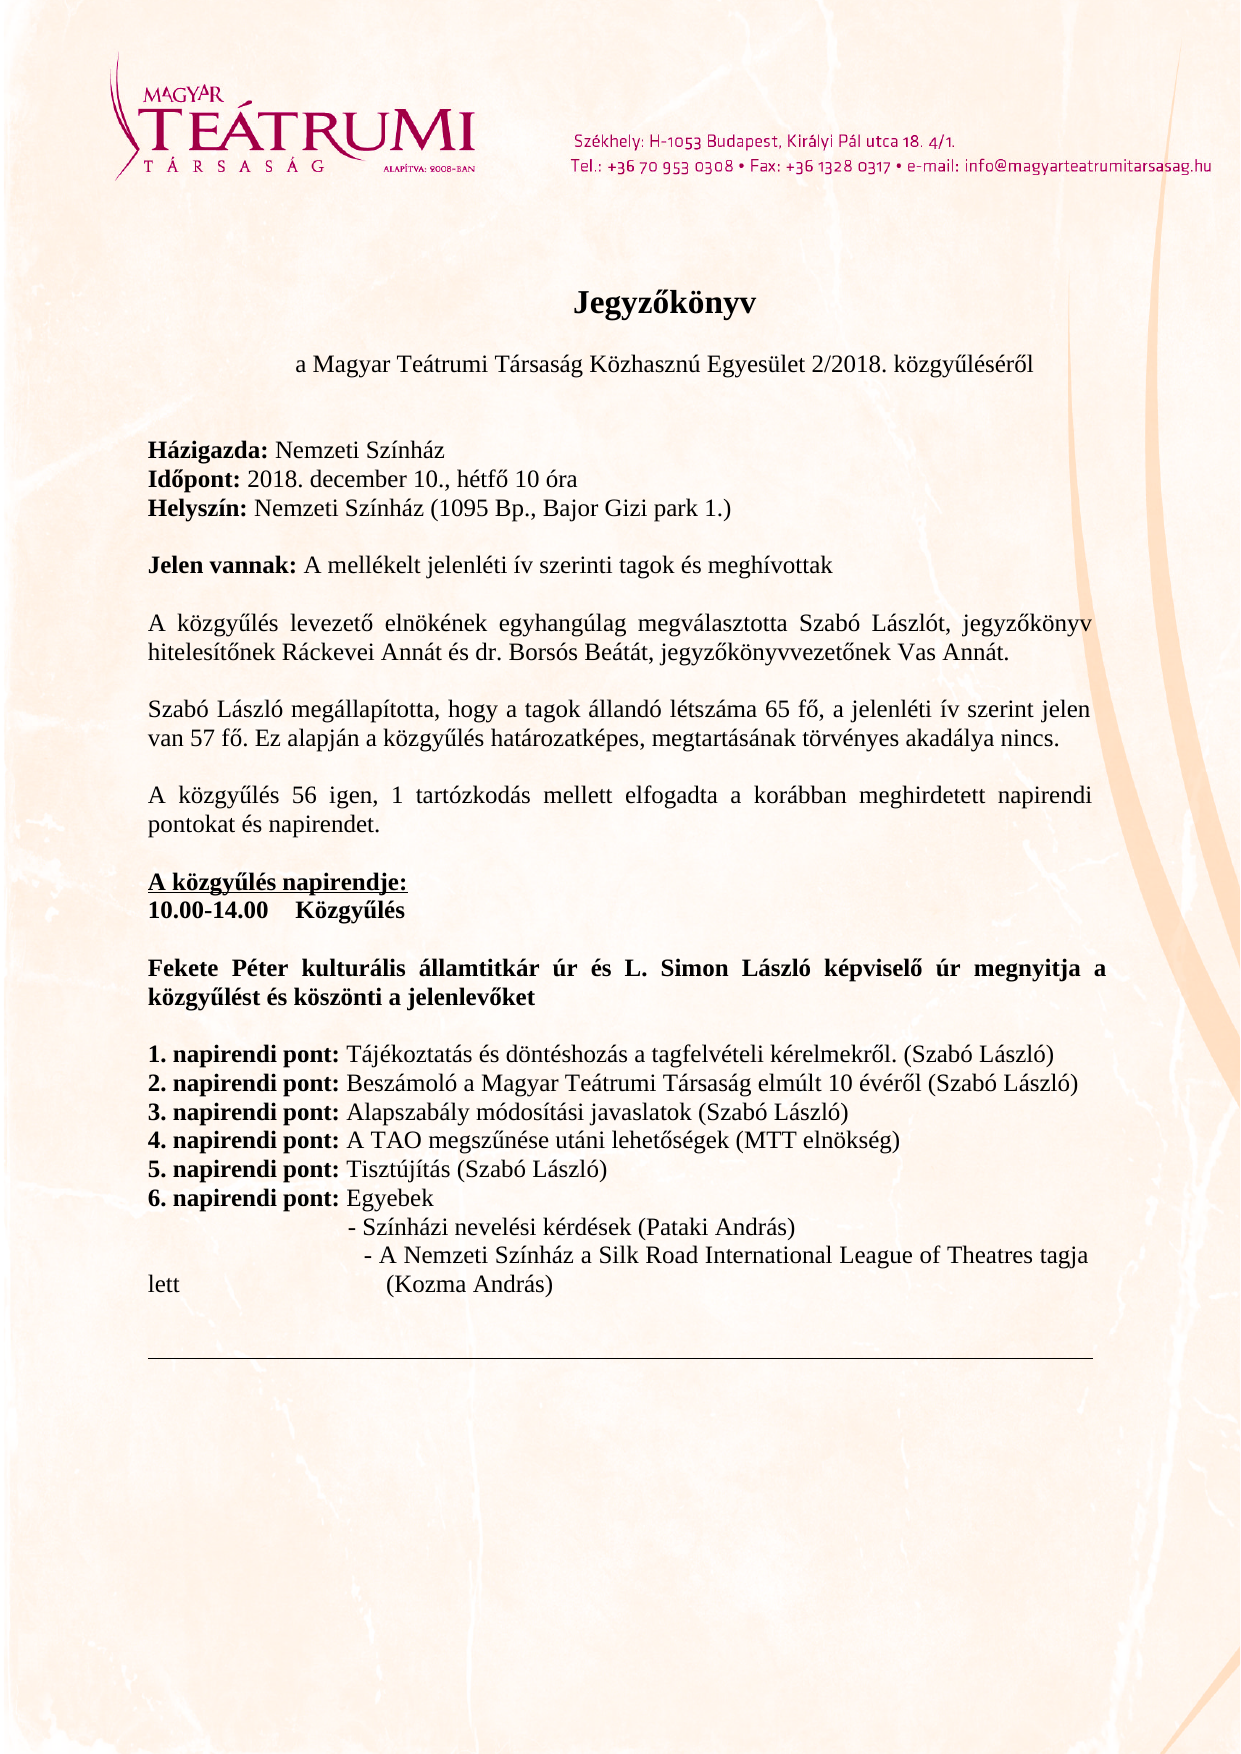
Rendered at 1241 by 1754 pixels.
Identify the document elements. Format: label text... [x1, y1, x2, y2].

text 10.00-14.00 Közgyűlés [148, 896, 1093, 924]
text Időpont: 2018. december 10., hétfő 10 óra [148, 464, 1093, 493]
picture [3, 0, 1241, 1754]
text 4. napirendi pont: A TAO megszűnése utáni lehetőségek (MTT elnökség) [148, 1126, 1093, 1154]
text Házigazda: Nemzeti Színház [148, 436, 1093, 464]
text - Színházi nevelési kérdések (Pataki András) [148, 1212, 1093, 1241]
text A közgyűlés 56 igen, 1 tartózkodás mellett elfogadta a korábban meghirdetett napirendi pontokat és napirendet. [148, 781, 1093, 838]
text 5. napirendi pont: Tisztújítás (Szabó László) [148, 1154, 1093, 1183]
text A közgyűlés levezető elnökének egyhangúlag megválasztotta Szabó Lászlót, jegyzőkönyv hitelesítőnek Ráckevei Annát és dr. Borsós Beátát, jegyzőkönyvvezetőnek Vas Annát. [148, 608, 1093, 666]
text a Magyar Teátrumi Társaság Közhasznú Egyesület 2/2018. közgyűléséről [236, 349, 1093, 378]
text Jegyzőkönyv [236, 282, 1093, 321]
text 2. napirendi pont: Beszámoló a Magyar Teátrumi Társaság elmúlt 10 évéről (Szabó László) [148, 1068, 1093, 1097]
text Helyszín: Nemzeti Színház (1095 Bp., Bajor Gizi park 1.) [148, 493, 1093, 522]
text - A Nemzeti Színház a Silk Road International League of Theatres tagja lett (Kozma András) [148, 1241, 1093, 1298]
text 1. napirendi pont: Tájékoztatás és döntéshozás a tagfelvételi kérelmekről. (Szabó László) [148, 1039, 1093, 1068]
text A közgyűlés napirendje: [148, 867, 1093, 896]
text Jelen vannak: A mellékelt jelenléti ív szerinti tagok és meghívottak [148, 551, 1093, 579]
text 3. napirendi pont: Alapszabály módosítási javaslatok (Szabó László) [148, 1097, 1093, 1126]
text Fekete Péter kulturális államtitkár úr és L. Simon László képviselő úr megnyitja a közgyűlést és köszönti a jelenlevőket [148, 953, 1107, 1011]
text 6. napirendi pont: Egyebek [148, 1183, 1093, 1212]
text Szabó László megállapította, hogy a tagok állandó létszáma 65 fő, a jelenléti ív szerint jelen van 57 fő. Ez alapján a közgyűlés határozatképes, megtartásának törvényes akadálya nincs. [148, 694, 1093, 752]
